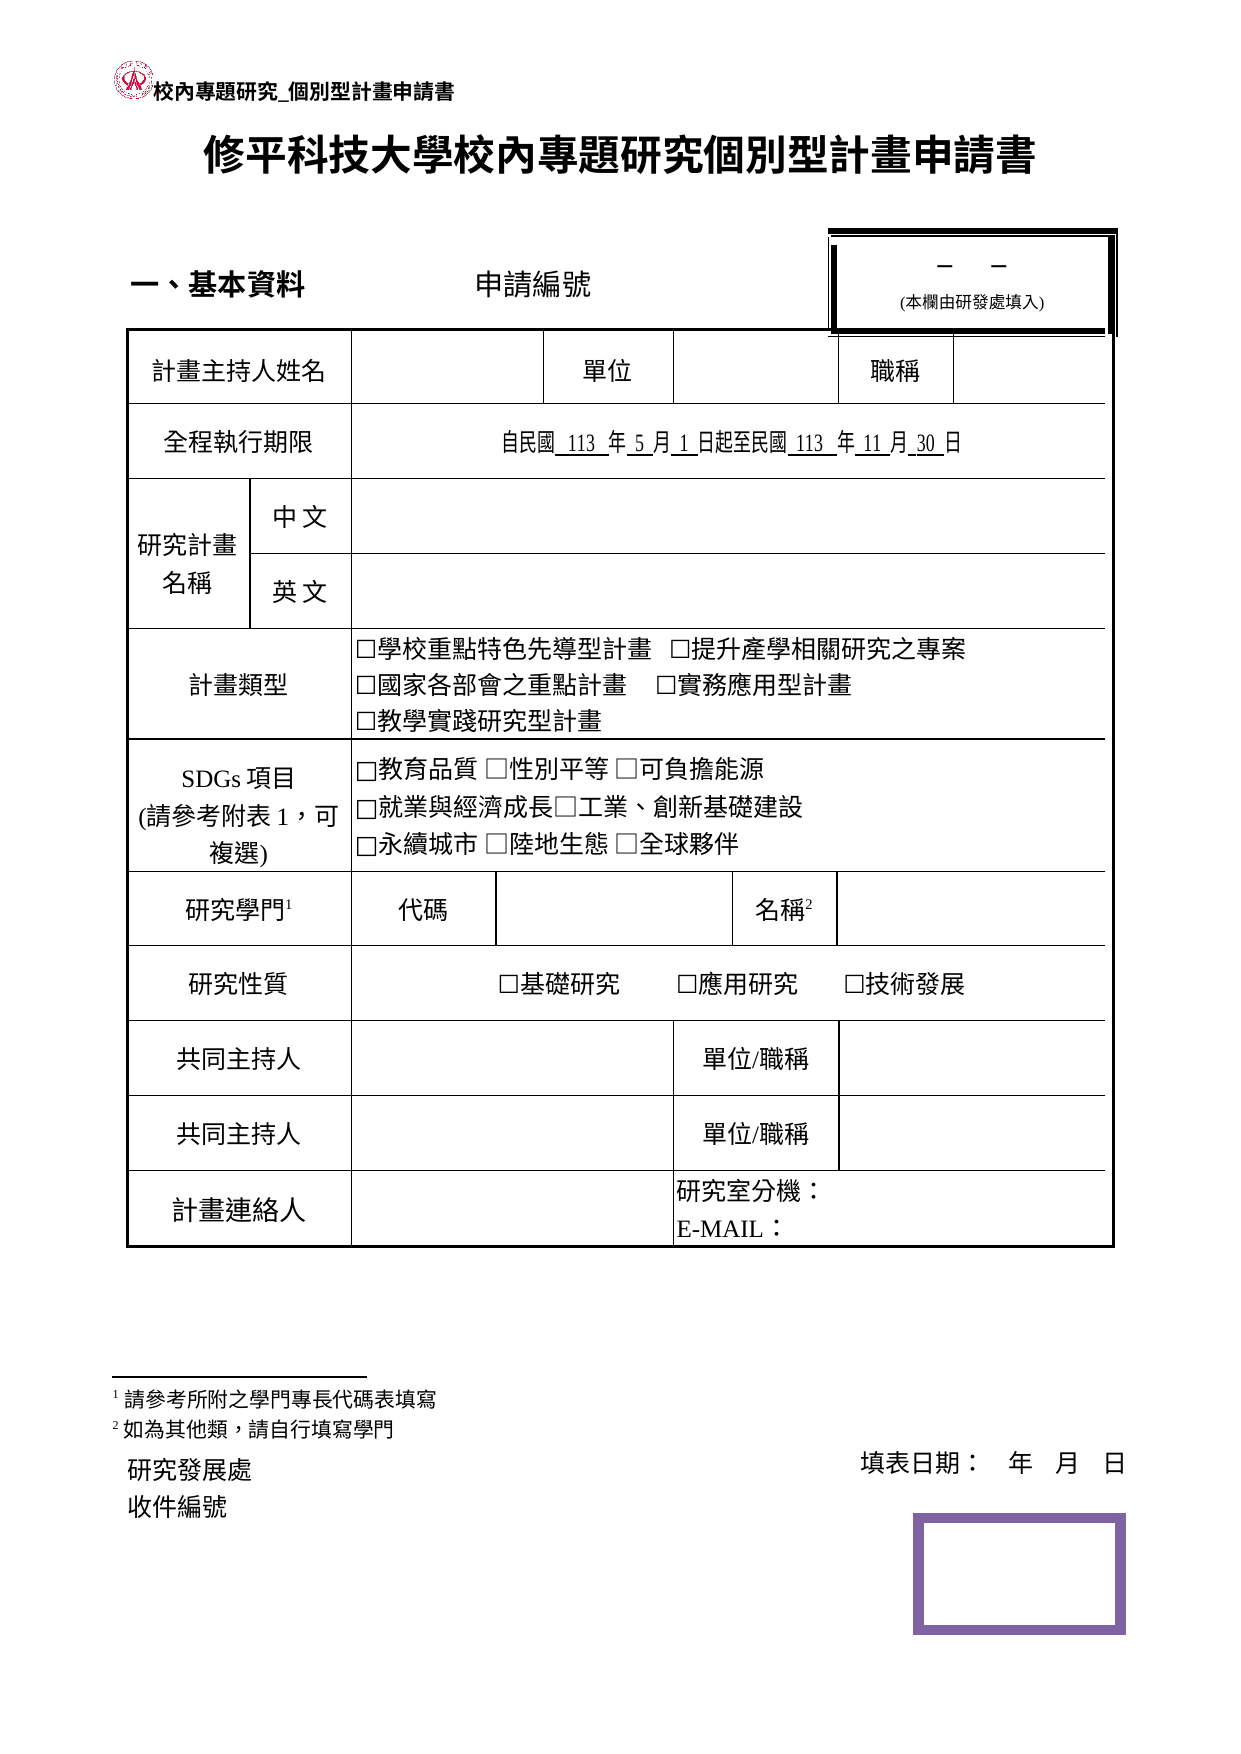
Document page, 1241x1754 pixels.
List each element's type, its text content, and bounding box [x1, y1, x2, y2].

table_cell [838, 871, 1112, 945]
text 修平科技大學校內專題研究個別型計畫申請書 [112, 115, 1128, 190]
table_cell 中 文 [251, 479, 351, 553]
table_cell 自民國 113 年 5 月 1 日起至民國 113 年 11 月 30 日 [352, 403, 1112, 478]
picture [112, 59, 154, 100]
table_cell [352, 553, 1112, 628]
table_cell 研究計畫 名稱 [129, 479, 249, 628]
table_cell [674, 331, 838, 403]
table_header 一、基本資料 申請編號 [127, 228, 832, 328]
table_cell 計畫主持人姓名 [129, 331, 351, 403]
table_cell 全程執行期限 [129, 404, 351, 478]
table_cell 計畫連絡人 [129, 1171, 351, 1245]
table_cell [840, 1020, 1112, 1095]
table_cell SDGs項目 (請參考附表1，可複選) [129, 740, 351, 871]
table_cell [840, 1095, 1112, 1170]
table_cell 英 文 [251, 554, 351, 628]
table_cell 職稱 [839, 337, 953, 403]
table_cell [352, 331, 543, 403]
table_cell 共同主持人 [129, 1096, 351, 1170]
table_cell 代碼 [352, 872, 495, 945]
table_cell [352, 478, 1112, 553]
table_cell 單位/職稱 [674, 1021, 838, 1095]
table_cell 研究學門 [129, 872, 351, 945]
table_cell [954, 328, 1112, 403]
table_cell ☐學校重點特色先導型計畫 ☐提升產學相關研究之專案 ☐國家各部會之重點計畫 ☐實務應用型計畫 ☐教學實踐研究型計畫 [352, 628, 1112, 738]
table_cell 研究室分機： E-MAIL： [674, 1170, 1112, 1245]
table_cell [352, 1171, 673, 1245]
table_cell 單位/職稱 [674, 1096, 838, 1170]
table_cell □教育品質 □性別平等 □可負擔能源 □就業與經濟成長□工業、創新基礎建設 □永續城市 □陸地生態 □全球夥伴 [352, 738, 1112, 871]
table_cell 單位 [544, 331, 673, 403]
table_header – – (本欄由研發處填入) [833, 237, 1108, 328]
table_cell ☐基礎研究 ☐應用研究 ☐技術發展 [352, 945, 1112, 1020]
table_cell 計畫類型 [129, 629, 351, 738]
table_cell [497, 872, 732, 945]
table_cell 研究性質 [129, 946, 351, 1020]
table_cell [352, 1021, 673, 1095]
table_cell 共同主持人 [129, 1021, 351, 1095]
table_cell 名稱 [733, 872, 836, 945]
table_cell [352, 1096, 673, 1170]
